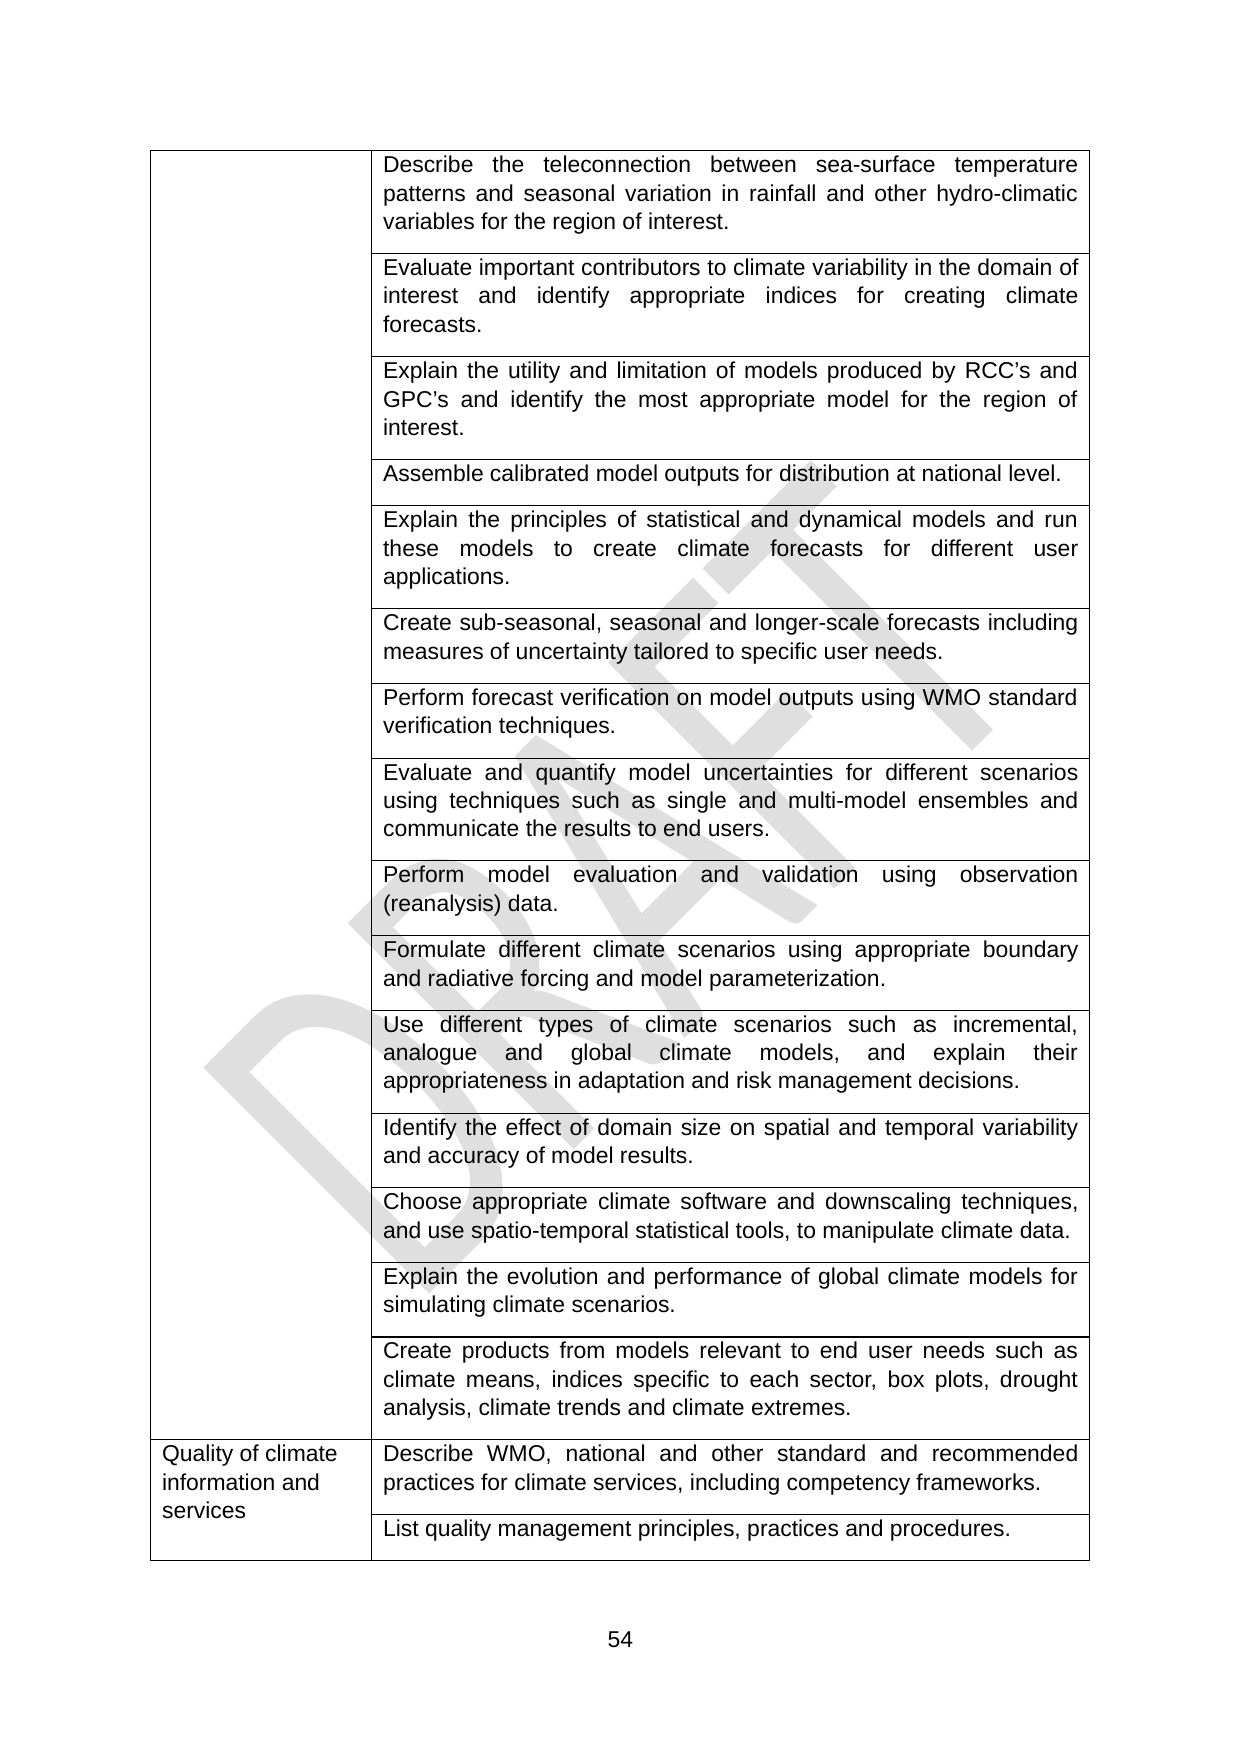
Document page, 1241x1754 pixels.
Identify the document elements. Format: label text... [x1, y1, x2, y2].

table_cell Assemble calibrated model outputs for distribution at national level. [372, 460, 1089, 505]
table_cell Use different types of climate scenarios such as incremental, analogue and global climate models, and explain their appropriateness in adaptation and risk management decisions. [372, 1011, 1089, 1113]
table_cell Explain the evolution and performance of global climate models for simulating climate scenarios. [372, 1263, 1089, 1336]
table_cell List quality management principles, practices and procedures. [372, 1515, 1089, 1560]
table_cell Create sub-seasonal, seasonal and longer-scale forecasts including measures of uncertainty tailored to specific user needs. [372, 609, 1089, 683]
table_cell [151, 151, 371, 1439]
table_cell Perform model evaluation and validation using observation (reanalysis) data. [372, 861, 1089, 935]
table_cell Describe WMO, national and other standard and recommended practices for climate services, including competency frameworks. [372, 1440, 1089, 1514]
table_cell Formulate different climate scenarios using appropriate boundary and radiative forcing and model parameterization. [372, 936, 1089, 1009]
table_cell Choose appropriate climate software and downscaling techniques, and use spatio-temporal statistical tools, to manipulate climate data. [372, 1188, 1089, 1262]
table_cell Identify the effect of domain size on spatial and temporal variability and accuracy of model results. [372, 1114, 1089, 1187]
table_cell Explain the utility and limitation of models produced by RCC’s and GPC’s and identify the most appropriate model for the region of interest. [372, 357, 1089, 459]
table_cell Explain the principles of statistical and dynamical models and run these models to create climate forecasts for different user applications. [372, 506, 1089, 608]
table_cell Evaluate important contributors to climate variability in the domain of interest and identify appropriate indices for creating climate forecasts. [372, 254, 1089, 356]
table_cell Create products from models relevant to end user needs such as climate means, indices specific to each sector, box plots, drought analysis, climate trends and climate extremes. [372, 1338, 1089, 1439]
table_cell Describe the teleconnection between sea-surface temperature patterns and seasonal variation in rainfall and other hydro-climatic variables for the region of interest. [372, 151, 1089, 253]
table_cell Perform forecast verification on model outputs using WMO standard verification techniques. [372, 684, 1089, 757]
table_cell Quality of climate information and services [151, 1440, 371, 1560]
table_cell Evaluate and quantify model uncertainties for different scenarios using techniques such as single and multi-model ensembles and communicate the results to end users. [372, 759, 1089, 860]
